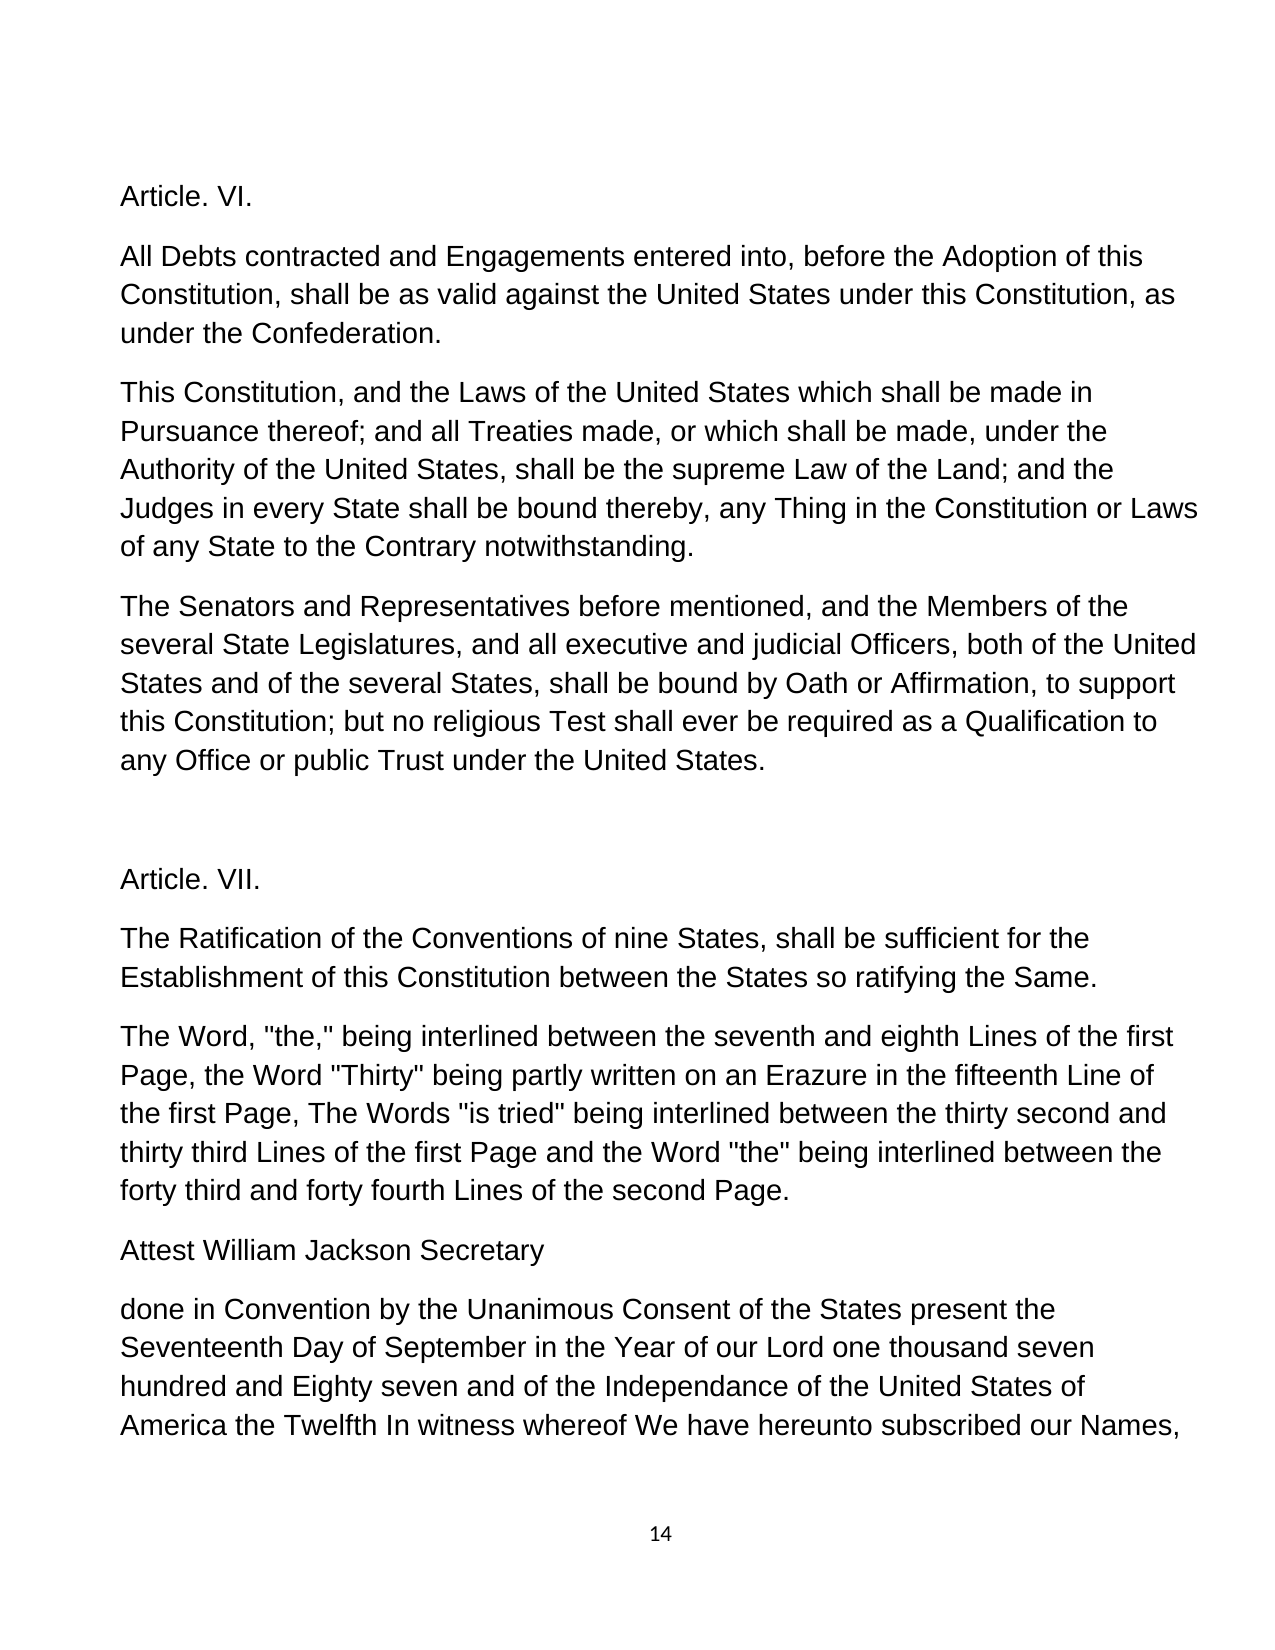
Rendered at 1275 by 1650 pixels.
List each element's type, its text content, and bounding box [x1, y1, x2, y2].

text Article. VII. [120, 862, 1200, 895]
text The Word, "the," being interlined between the seventh and eighth Lines of the first Page, the Word "Thirty" being partly written on an Erazure in the fifteenth Line of the first Page, The Words "is tried" being interlined between the thirty second and thirty third Lines of the first Page and the Word "the" being interlined between the forty third and forty fourth Lines of the second Page. [120, 1019, 1200, 1207]
text This Constitution, and the Laws of the United States which shall be made in Pursuance thereof; and all Treaties made, or which shall be made, under the Authority of the United States, shall be the supreme Law of the Land; and the Judges in every State shall be bound thereby, any Thing in the Constitution or Laws of any State to the Contrary notwithstanding. [120, 375, 1200, 563]
text Article. VI. [120, 179, 1200, 213]
text All Debts contracted and Engagements entered into, before the Adoption of this Constitution, shall be as valid against the United States under this Constitution, as under the Confederation. [120, 239, 1200, 349]
text done in Convention by the Unanimous Consent of the States present the Seventeenth Day of September in the Year of our Lord one thousand seven hundred and Eighty seven and of the Independance of the United States of America the Twelfth In witness whereof We have hereunto subscribed our Names, [120, 1292, 1200, 1441]
text Attest William Jackson Secretary [120, 1232, 1200, 1266]
text The Ratification of the Conventions of nine States, shall be sufficient for the Establishment of this Constitution between the States so ratifying the Same. [120, 921, 1200, 993]
text The Senators and Representatives before mentioned, and the Members of the several State Legislatures, and all executive and judicial Officers, both of the United States and of the several States, shall be bound by Oath or Affirmation, to support this Constitution; but no religious Test shall ever be required as a Qualification to any Office or public Trust under the United States. [120, 589, 1200, 776]
